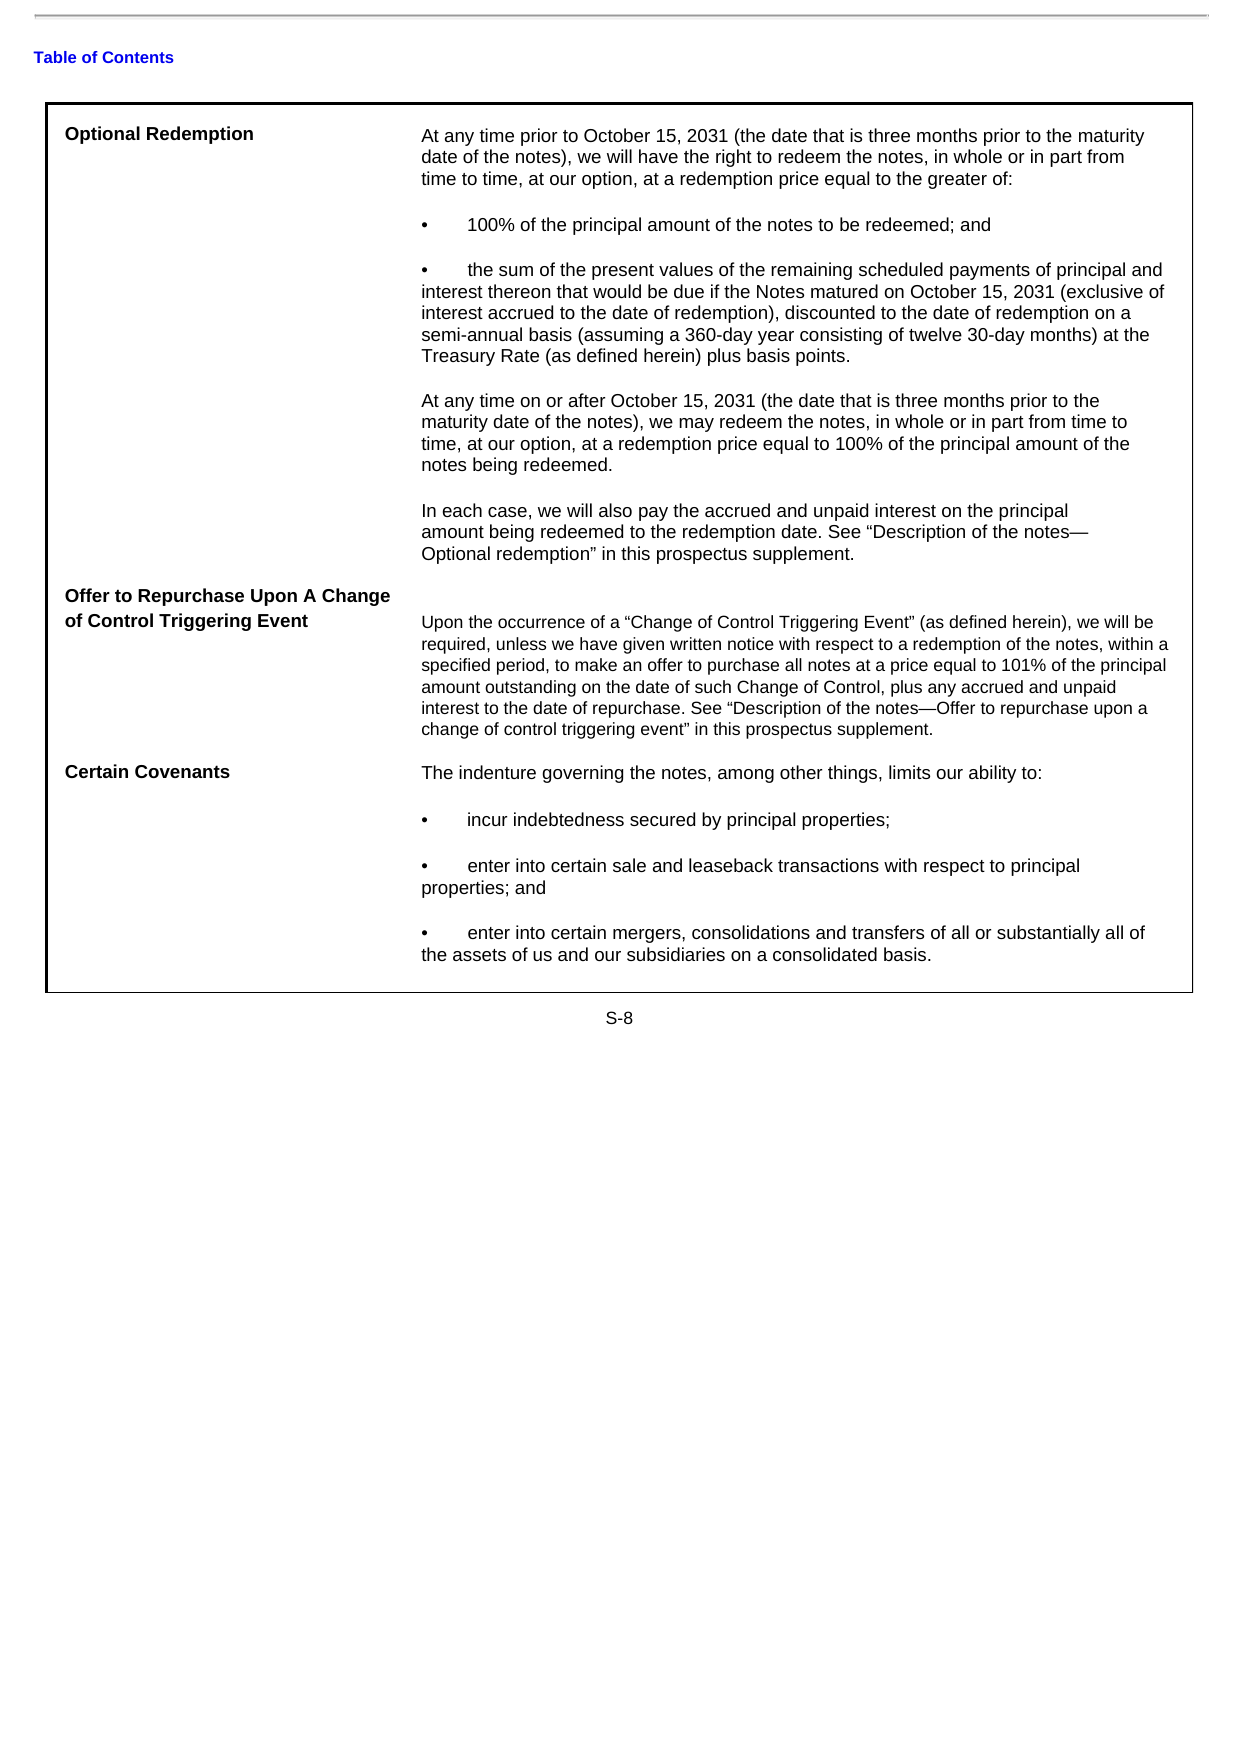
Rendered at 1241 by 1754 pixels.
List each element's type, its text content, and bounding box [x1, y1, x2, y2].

picture [32, 14, 1209, 21]
text The indenture governing the notes, among other things, limits our ability to: [421, 762, 1174, 784]
list enter into certain mergers, consolidations and transfers of all or substantially all of the assets of us and our subsidiaries on a consolidated basis. [421, 922, 1174, 966]
text In each case, we will also pay the accrued and unpaid interest on the principal amount being redeemed to the redemption date. See “Description of the notes—Optional redemption” in this prospectus supplement. [421, 500, 1136, 564]
picture [45, 102, 1194, 993]
text At any time prior to October 15, 2031 (the date that is three months prior to the maturity date of the notes), we will have the right to redeem the notes, in whole or in part from time to time, at our option, at a redemption price equal to the greater of: [421, 125, 1165, 189]
text Optional Redemption [64, 122, 392, 144]
list the sum of the present values of the remaining scheduled payments of principal and interest thereon that would be due if the Notes matured on October 15, 2031 (exclusive of interest accrued to the date of redemption), discounted to the date of redemption on a semi-annual basis (assuming a 360-day year consisting of twelve 30-day months) at the Treasury Rate (as defined herein) plus basis points. [421, 260, 1174, 366]
text Table of Contents [33, 48, 1174, 67]
list enter into certain sale and leaseback transactions with respect to principal properties; and [421, 855, 1174, 898]
text Certain Covenants [64, 761, 392, 782]
text Offer to Repurchase Upon A Change of Control Triggering Event [64, 585, 392, 631]
list 100% of the principal amount of the notes to be redeemed; and [421, 213, 1174, 235]
text S-8 [33, 1008, 1205, 1028]
text At any time on or after October 15, 2031 (the date that is three months prior to the maturity date of the notes), we may redeem the notes, in whole or in part from time to time, at our option, at a redemption price equal to 100% of the principal amount of the notes being redeemed. [421, 390, 1172, 476]
list incur indebtedness secured by principal properties; [421, 808, 1174, 830]
text Upon the occurrence of a “Change of Control Triggering Event” (as defined herein), we will be required, unless we have given written notice with respect to a redemption of the notes, within a specified period, to make an offer to purchase all notes at a price equal to 101% of the principal amount outstanding on the date of such Change of Control, plus any accrued and unpaid interest to the date of repurchase. See “Description of the notes—Offer to repurchase upon a change of control triggering event” in this prospectus supplement. [421, 612, 1174, 739]
